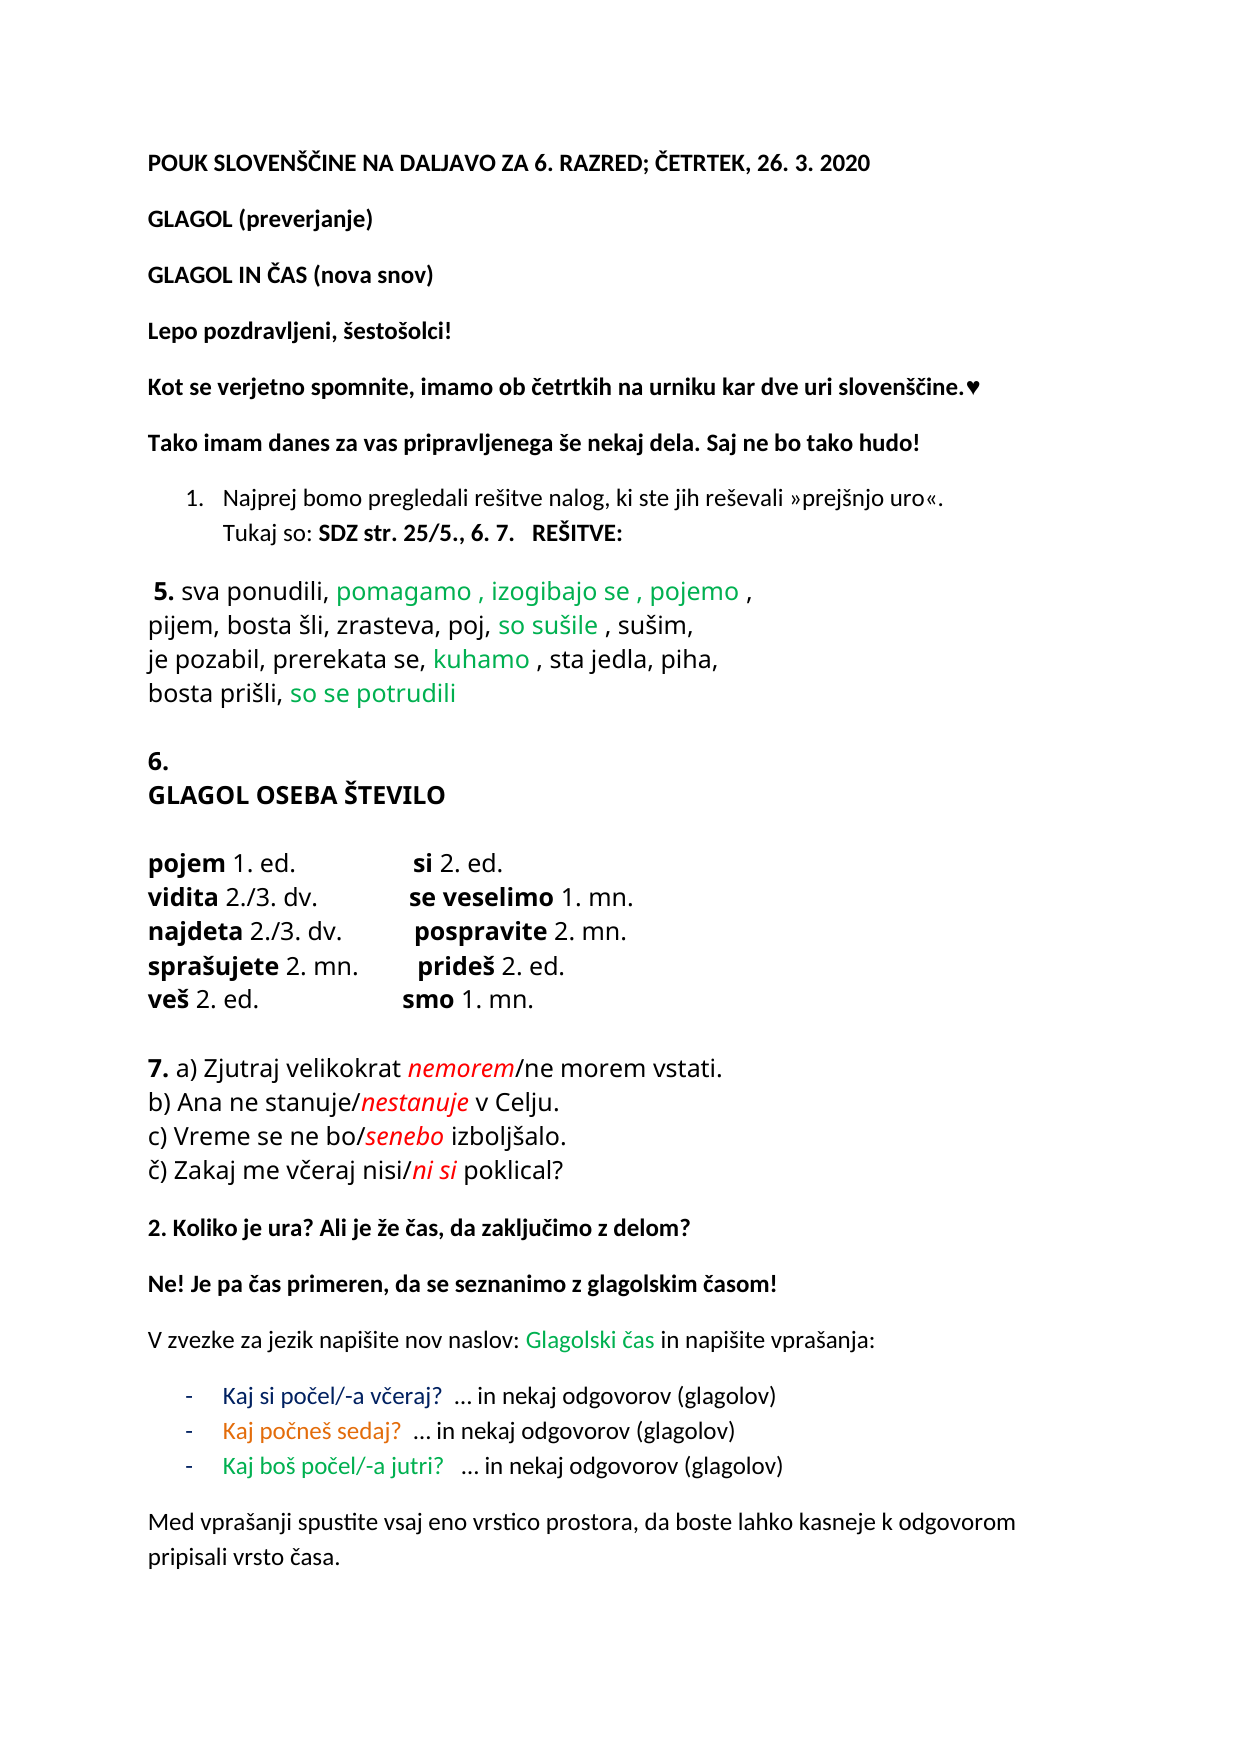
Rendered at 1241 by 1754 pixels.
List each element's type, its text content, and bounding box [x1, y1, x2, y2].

text b) Ana ne stanuje/nestanuje v Celju. [148, 1084, 1093, 1118]
list Kaj počneš sedaj? … in nekaj odgovorov (glagolov) [185, 1415, 1093, 1446]
text Kot se verjetno spomnite, imamo ob četrtkih na urniku kar dve uri slovenščine.♥ [148, 371, 1093, 401]
text GLAGOL OSEBA ŠTEVILO [148, 778, 1093, 812]
text GLAGOL IN ČAS (nova snov) [148, 259, 1093, 290]
text 7. a) Zjutraj velikokrat nemorem/ne morem vstati. [148, 1050, 1093, 1084]
text vidita 2./3. dv. se veselimo 1. mn. [148, 880, 1093, 914]
text bosta prišli, so se potrudili [148, 676, 1093, 710]
text Ne! Je pa čas primeren, da se seznanimo z glagolskim časom! [148, 1268, 1093, 1299]
text sprašujete 2. mn. prideš 2. ed. [148, 948, 1093, 982]
list Tukaj so: SDZ str. 25/5., 6. 7. REŠITVE: [223, 518, 1093, 548]
text POUK SLOVENŠČINE NA DALJAVO ZA 6. RAZRED; ČETRTEK, 26. 3. 2020 [148, 148, 1093, 178]
list Najprej bomo pregledali rešitve nalog, ki ste jih reševali »prejšnjo uro«. [185, 483, 1093, 513]
list Kaj boš počel/-a jutri? … in nekaj odgovorov (glagolov) [185, 1450, 1093, 1481]
text 5. sva ponudili, pomagamo , izogibajo se , pojemo , [148, 573, 1093, 607]
text c) Vreme se ne bo/senebo izboljšalo. [148, 1118, 1093, 1152]
text veš 2. ed. smo 1. mn. [148, 982, 1093, 1016]
text Tako imam danes za vas pripravljenega še nekaj dela. Saj ne bo tako hudo! [148, 427, 1093, 457]
text 2. Koliko je ura? Ali je že čas, da zaključimo z delom? [148, 1212, 1093, 1243]
text Lepo pozdravljeni, šestošolci! [148, 315, 1093, 346]
text pijem, bosta šli, zrasteva, poj, so sušile , sušim, [148, 607, 1093, 642]
text č) Zakaj me včeraj nisi/ni si poklical? [148, 1152, 1093, 1187]
text pojem 1. ed. si 2. ed. [148, 846, 1093, 880]
text 6. [148, 744, 1093, 778]
text je pozabil, prerekata se, kuhamo , sta jedla, piha, [148, 642, 1093, 676]
text GLAGOL (preverjanje) [148, 203, 1093, 234]
text najdeta 2./3. dv. pospravite 2. mn. [148, 914, 1093, 948]
text Med vprašanji spustite vsaj eno vrstico prostora, da boste lahko kasneje k odgovorom pripisali vrsto časa. [148, 1506, 1093, 1571]
text V zvezke za jezik napišite nov naslov: Glagolski čas in napišite vprašanja: [148, 1324, 1093, 1355]
list Kaj si počel/-a včeraj? … in nekaj odgovorov (glagolov) [185, 1380, 1093, 1411]
